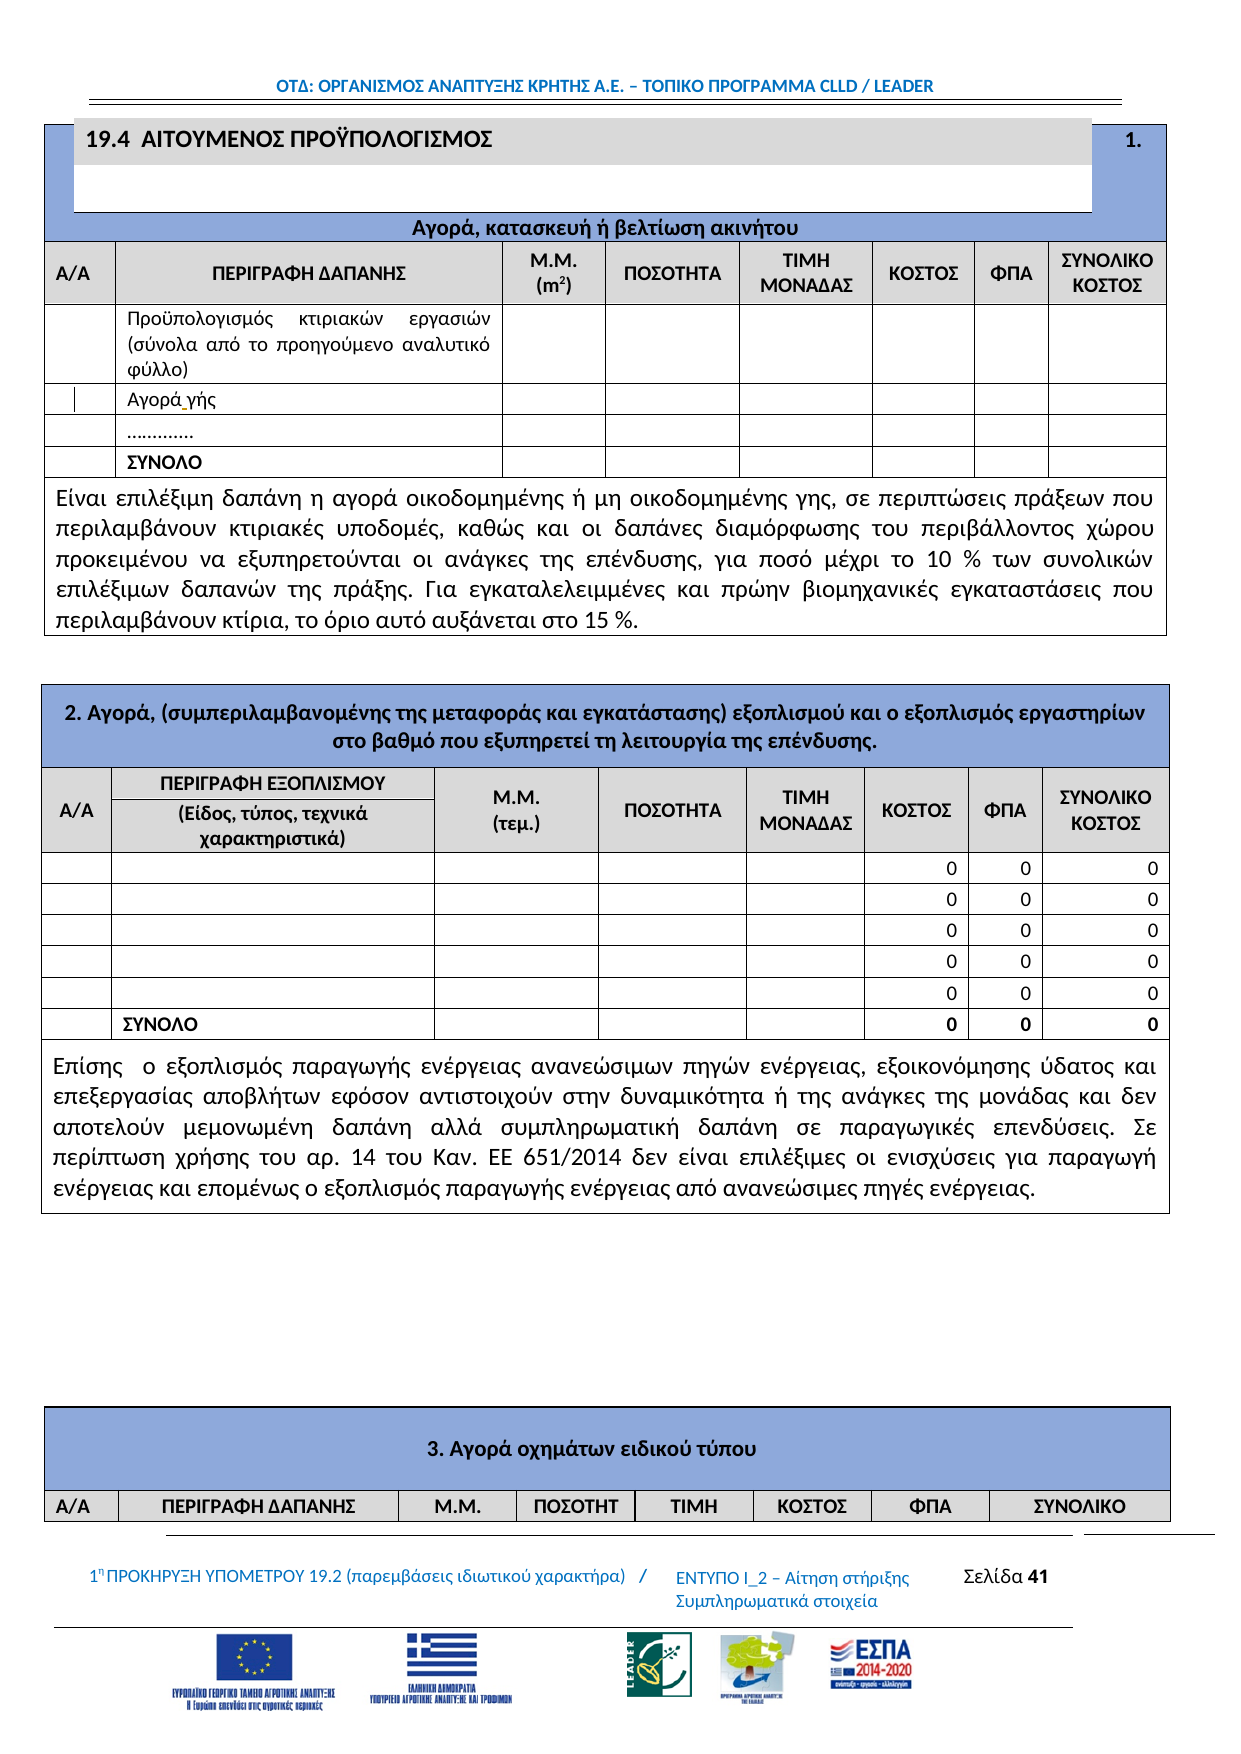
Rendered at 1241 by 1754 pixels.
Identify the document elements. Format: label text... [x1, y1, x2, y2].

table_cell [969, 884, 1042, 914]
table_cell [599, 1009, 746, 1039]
table_header 19.4 ΑΙΤΟΥΜΕΝΟΣ ΠΡΟΫΠΟΛΟΓΙΣΜΟΣ [74, 118, 1092, 165]
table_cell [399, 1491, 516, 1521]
table_cell ΠΟΣΟΤΗΤΑ [606, 242, 739, 303]
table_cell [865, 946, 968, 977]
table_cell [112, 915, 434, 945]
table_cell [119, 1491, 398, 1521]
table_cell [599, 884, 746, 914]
table_cell [45, 305, 115, 383]
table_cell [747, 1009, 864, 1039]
table_cell Προϋπολογισμός κτιριακών εργασιών (σύνολα από το προηγούμενο αναλυτικό φύλλο) [116, 305, 502, 383]
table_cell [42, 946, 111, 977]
table_cell [975, 305, 1048, 383]
table_cell [606, 415, 739, 446]
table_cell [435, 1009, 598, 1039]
table_cell Α/Α [45, 242, 115, 303]
table_cell Μ.Μ. (τεμ.) [435, 768, 598, 852]
table_cell ΣΥΝΟΛΙΚΟ ΚΟΣΤΟΣ [1049, 242, 1166, 303]
table_cell ΠΕΡΙΓΡΑΦΗ ΔΑΠΑΝΗΣ [116, 242, 502, 303]
table_cell Είναι επιλέξιμη δαπάνη η αγορά οικοδομημένης ή μη οικοδομημένης γης, σε περιπτώσεις πράξεων που περιλαμβάνουν κτιριακές υποδομές, καθώς και οι δαπάνες διαμόρφωσης του περιβάλλοντος χώρου προκειμένου να εξυπηρετούνται οι ανάγκες της επένδυσης, για ποσό μέχρι το 10 % των συνολικών επιλέξιμων δαπανών της πράξης. Για εγκαταλελειμμένες και πρώην βιομηχανικές εγκαταστάσεις που περιλαμβάνουν κτίρια, το όριο αυτό αυξάνεται στο 15 %. [45, 478, 1166, 635]
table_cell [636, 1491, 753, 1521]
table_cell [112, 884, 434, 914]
table_cell [503, 305, 605, 383]
table_cell [975, 384, 1048, 414]
table_cell [975, 447, 1048, 477]
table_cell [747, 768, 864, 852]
table_cell [503, 415, 605, 446]
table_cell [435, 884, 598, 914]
table_cell [740, 384, 872, 414]
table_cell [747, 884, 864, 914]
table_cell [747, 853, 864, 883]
table_cell [873, 384, 974, 414]
table_cell [873, 415, 974, 446]
table_cell ΚΟΣΤΟΣ [873, 242, 974, 303]
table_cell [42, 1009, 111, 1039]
table_cell [45, 415, 115, 446]
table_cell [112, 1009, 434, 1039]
table_cell [606, 305, 739, 383]
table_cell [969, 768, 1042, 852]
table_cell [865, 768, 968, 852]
table_cell Αγοράγής [116, 384, 502, 414]
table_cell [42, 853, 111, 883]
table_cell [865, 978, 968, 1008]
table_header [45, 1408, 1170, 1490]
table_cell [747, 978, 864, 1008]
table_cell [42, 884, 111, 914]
table_header 1. Αγορά, κατασκευή ή βελτίωση ακινήτου [45, 125, 1166, 241]
table_cell Μ.Μ. (m2) [503, 242, 605, 303]
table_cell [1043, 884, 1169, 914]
table_cell [74, 165, 1092, 212]
table_cell [873, 447, 974, 477]
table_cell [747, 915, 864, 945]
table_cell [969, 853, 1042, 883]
table_cell [740, 447, 872, 477]
table_cell ΣΥΝΟΛΟ [116, 447, 502, 477]
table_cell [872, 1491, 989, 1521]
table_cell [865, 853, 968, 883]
table_cell [503, 447, 605, 477]
table_cell [1049, 384, 1166, 414]
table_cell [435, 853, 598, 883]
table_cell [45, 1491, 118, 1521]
table_cell [1049, 415, 1166, 446]
table_cell [45, 384, 115, 414]
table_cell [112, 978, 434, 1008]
table_cell ΦΠΑ [975, 242, 1048, 303]
table_cell [873, 305, 974, 383]
table_cell [45, 447, 115, 477]
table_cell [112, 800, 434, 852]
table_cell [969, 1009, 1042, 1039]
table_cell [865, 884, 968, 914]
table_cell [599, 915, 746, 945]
table_cell Α/Α [42, 768, 111, 852]
table_header 2. Αγορά, (συμπεριλαμβανομένης της μεταφοράς και εγκατάστασης) εξοπλισμού και ο εξοπλισμός εργαστηρίων στο βαθμό που εξυπηρετεί τη λειτουργία της επένδυσης. [42, 685, 1169, 767]
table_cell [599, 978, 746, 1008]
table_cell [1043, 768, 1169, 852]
picture [168, 1628, 916, 1711]
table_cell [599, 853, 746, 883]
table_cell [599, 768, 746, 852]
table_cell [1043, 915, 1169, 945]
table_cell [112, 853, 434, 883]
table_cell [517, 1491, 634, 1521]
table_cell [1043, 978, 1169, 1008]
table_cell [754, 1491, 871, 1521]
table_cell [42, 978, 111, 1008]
table_cell [975, 415, 1048, 446]
table_cell [606, 384, 739, 414]
table_cell [740, 305, 872, 383]
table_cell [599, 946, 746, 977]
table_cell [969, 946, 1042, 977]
table_cell ΠΕΡΙΓΡΑΦΗ ΕΞΟΠΛΙΣΜΟΥ [112, 768, 434, 798]
table_cell [1049, 447, 1166, 477]
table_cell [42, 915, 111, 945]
table_cell ….......... [116, 415, 502, 446]
table_cell [740, 415, 872, 446]
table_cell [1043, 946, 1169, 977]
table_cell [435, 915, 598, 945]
table_cell ΤΙΜΗ ΜΟΝΑΔΑΣ [740, 242, 872, 303]
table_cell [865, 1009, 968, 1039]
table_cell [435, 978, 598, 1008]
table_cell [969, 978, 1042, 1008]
table_cell [503, 384, 605, 414]
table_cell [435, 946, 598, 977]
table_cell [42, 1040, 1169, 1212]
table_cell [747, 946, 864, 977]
table_cell [1049, 305, 1166, 383]
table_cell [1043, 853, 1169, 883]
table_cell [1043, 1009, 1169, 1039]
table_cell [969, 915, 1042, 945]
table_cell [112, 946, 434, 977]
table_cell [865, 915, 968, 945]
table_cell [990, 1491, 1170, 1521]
table_cell [606, 447, 739, 477]
